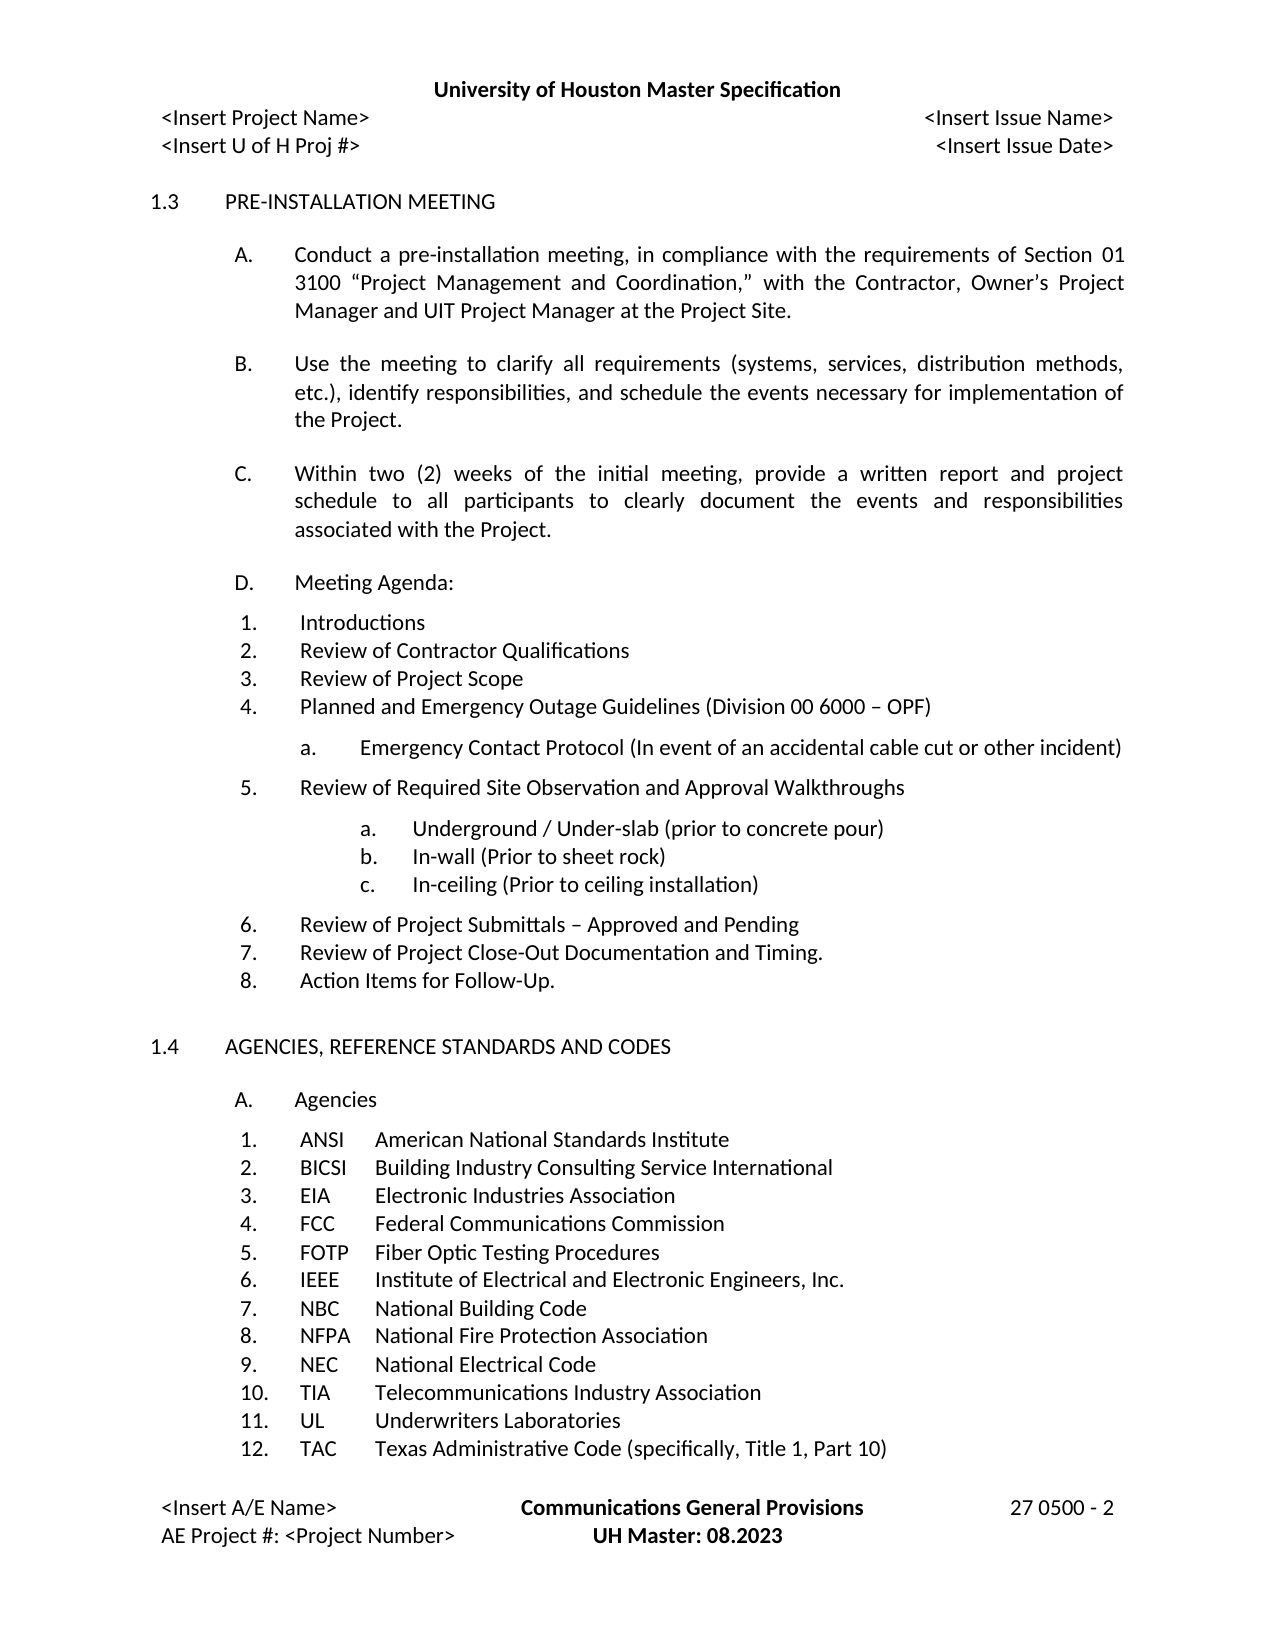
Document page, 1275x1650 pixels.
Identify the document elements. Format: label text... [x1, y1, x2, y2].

text TAC Texas Administrative Code (specifically, Title 1, Part 10) [240, 1434, 1125, 1462]
text NEC National Electrical Code [240, 1350, 1125, 1378]
text Review of Project Scope [240, 664, 1125, 692]
text AGENCIES, REFERENCE STANDARDS AND CODES [150, 1032, 1125, 1060]
text Planned and Emergency Outage Guidelines (Division 00 6000 – OPF) [240, 692, 1125, 720]
text FCC Federal Communications Commission [240, 1209, 1125, 1238]
text Emergency Contact Protocol (In event of an accidental cable cut or other incident) [300, 733, 1125, 761]
text Agencies [234, 1085, 1125, 1113]
text Meeting Agenda: [234, 568, 1125, 596]
text Review of Contractor Qualifications [240, 636, 1125, 664]
text TIA Telecommunications Industry Association [240, 1378, 1125, 1406]
text EIA Electronic Industries Association [240, 1182, 1125, 1209]
text NFPA National Fire Protection Association [240, 1322, 1125, 1350]
text Review of Required Site Observation and Approval Walkthroughs [240, 773, 1125, 801]
text In-ceiling (Prior to ceiling installation) [360, 870, 1125, 898]
text In-wall (Prior to sheet rock) [360, 842, 1125, 870]
text UL Underwriters Laboratories [240, 1406, 1125, 1434]
text IEEE Institute of Electrical and Electronic Engineers, Inc. [240, 1266, 1125, 1294]
text Within two (2) weeks of the initial meeting, provide a written report and project schedule to all participants to clearly document the events and responsibilities associated with the Project. [234, 459, 1125, 543]
text PRE-INSTALLATION MEETING [150, 187, 1125, 216]
text Review of Project Close-Out Documentation and Timing. [240, 938, 1125, 966]
text NBC National Building Code [240, 1294, 1125, 1322]
text ANSI American National Standards Institute [240, 1126, 1125, 1153]
text Review of Project Submittals – Approved and Pending [240, 910, 1125, 938]
text Use the meeting to clarify all requirements (systems, services, distribution methods, etc.), identify responsibilities, and schedule the events necessary for implementation of the Project. [234, 349, 1125, 434]
text FOTP Fiber Optic Testing Procedures [240, 1238, 1125, 1266]
text Action Items for Follow-Up. [240, 966, 1125, 994]
text Underground / Under-slab (prior to concrete pour) [360, 814, 1125, 842]
text Conduct a pre-installation meeting, in compliance with the requirements of Section 01 3100 “Project Management and Coordination,” with the Contractor, Owner’s Project Manager and UIT Project Manager at the Project Site. [234, 241, 1125, 324]
text BICSI Building Industry Consulting Service International [240, 1153, 1125, 1182]
text Introductions [240, 608, 1125, 636]
